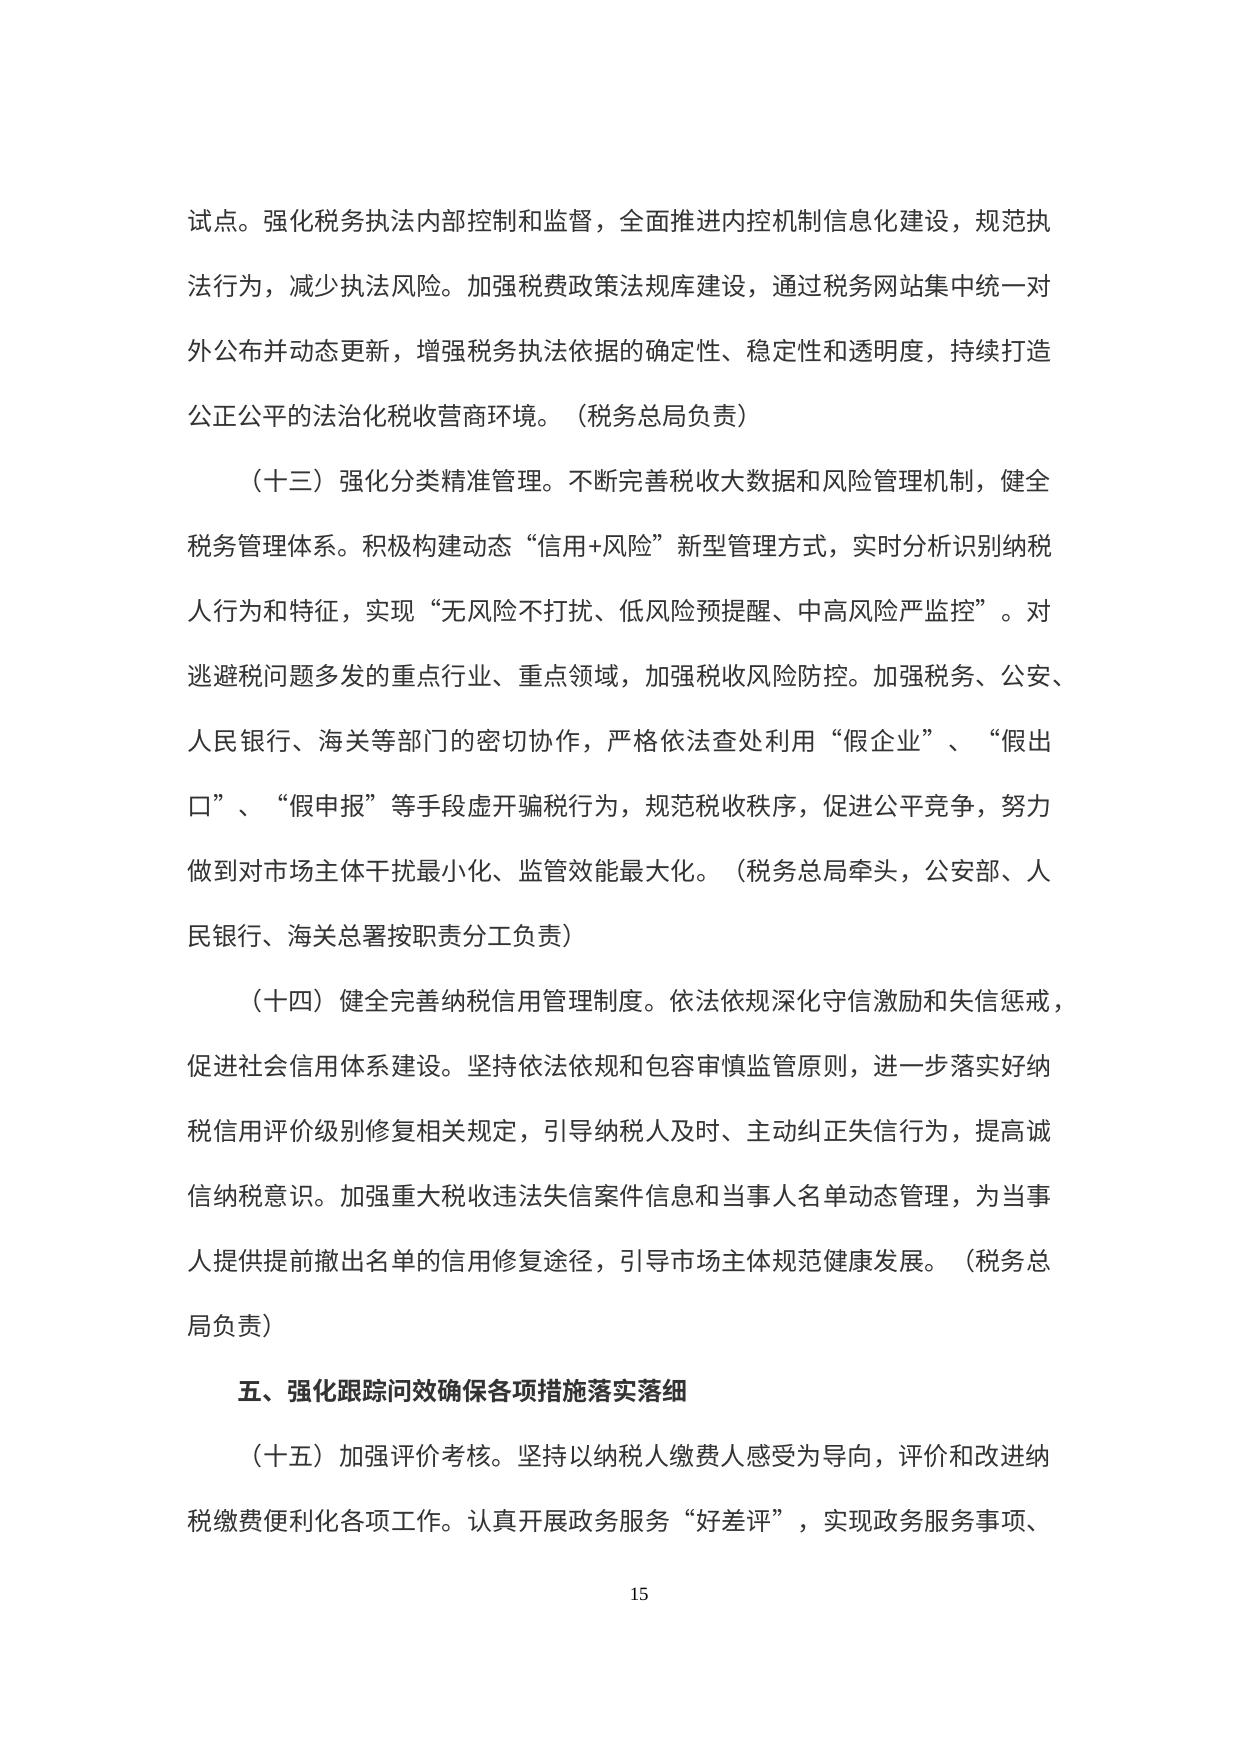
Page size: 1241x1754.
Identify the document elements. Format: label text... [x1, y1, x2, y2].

text （十四）健全完善纳税信用管理制度。依法依规深化守信激励和失信惩戒，促进社会信用体系建设。坚持依法依规和包容审慎监管原则，进一步落实好纳税信用评价级别修复相关规定，引导纳税人及时、主动纠正失信行为，提高诚信纳税意识。加强重大税收违法失信案件信息和当事人名单动态管理，为当事人提供提前撤出名单的信用修复途径，引导市场主体规范健康发展。（税务总局负责） [187, 967, 1053, 1357]
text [187, 187, 1053, 447]
text 五、强化跟踪问效确保各项措施落实落细 [187, 1357, 1053, 1422]
text （十三）强化分类精准管理。不断完善税收大数据和风险管理机制，健全税务管理体系。积极构建动态“信用+风险”新型管理方式，实时分析识别纳税人行为和特征，实现“无风险不打扰、低风险预提醒、中高风险严监控”。对逃避税问题多发的重点行业、重点领域，加强税收风险防控。加强税务、公安、人民银行、海关等部门的密切协作，严格依法查处利用“假企业”、“假出口”、“假申报”等手段虚开骗税行为，规范税收秩序，促进公平竞争，努力做到对市场主体干扰最小化、监管效能最大化。（税务总局牵头，公安部、人民银行、海关总署按职责分工负责） [187, 447, 1053, 967]
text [187, 1422, 1053, 1552]
